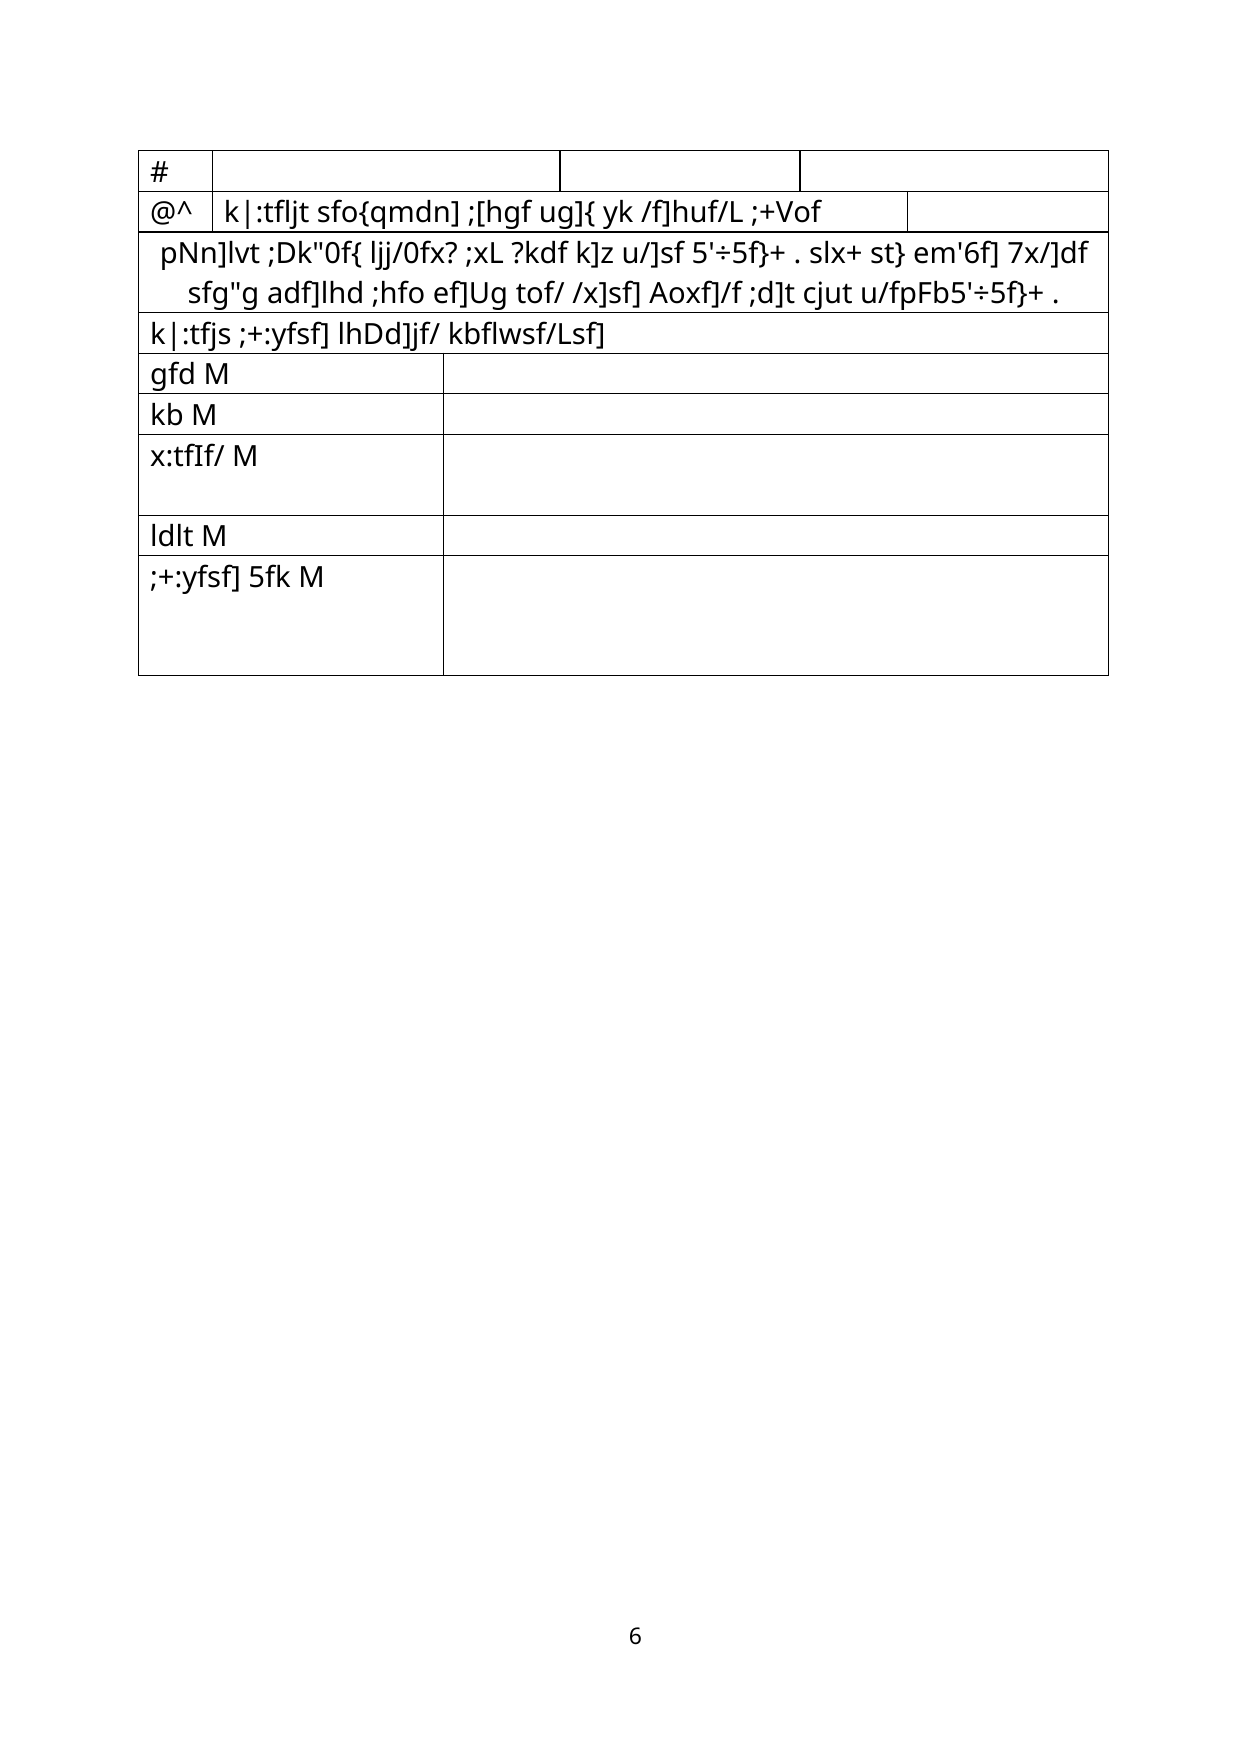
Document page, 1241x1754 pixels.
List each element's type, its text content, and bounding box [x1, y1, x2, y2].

table_cell @%=# [139, 151, 212, 191]
table_cell [444, 354, 1108, 393]
table_cell [561, 151, 799, 191]
table_cell x:tfIf/ M [139, 435, 443, 514]
table_cell ;+:yfsf] 5fk M [139, 556, 443, 675]
table_cell pNn]lvt ;Dk"0f{ ljj/0fx? ;xL ?kdf k]z u/]sf 5'÷5f}+ . slx+ st} em'6f] 7x/]df sfg"g adf]lhd ;hfo ef]Ug tof/ /x]sf] Aoxf]/f ;d]t cjut u/fpFb5'÷5f}+ . [139, 233, 1108, 312]
table_cell [444, 556, 1108, 675]
table_cell @^ [139, 192, 212, 231]
table_cell ldlt M [139, 516, 443, 555]
table_cell [444, 516, 1108, 555]
table_cell [213, 151, 559, 191]
table_cell [801, 151, 1108, 191]
table_cell [444, 394, 1108, 434]
table_cell [908, 192, 1108, 231]
table_cell kb M [139, 394, 443, 434]
table_cell k|:tfljt sfo{qmdn] ;[hgf ug]{ yk /f]huf/L ;+Vof [213, 192, 907, 231]
table_cell k|:tfjs ;+:yfsf] lhDd]jf/ kbflwsf/Lsf] [139, 313, 1108, 353]
table_cell [444, 435, 1108, 514]
table_cell gfd M [139, 354, 443, 393]
